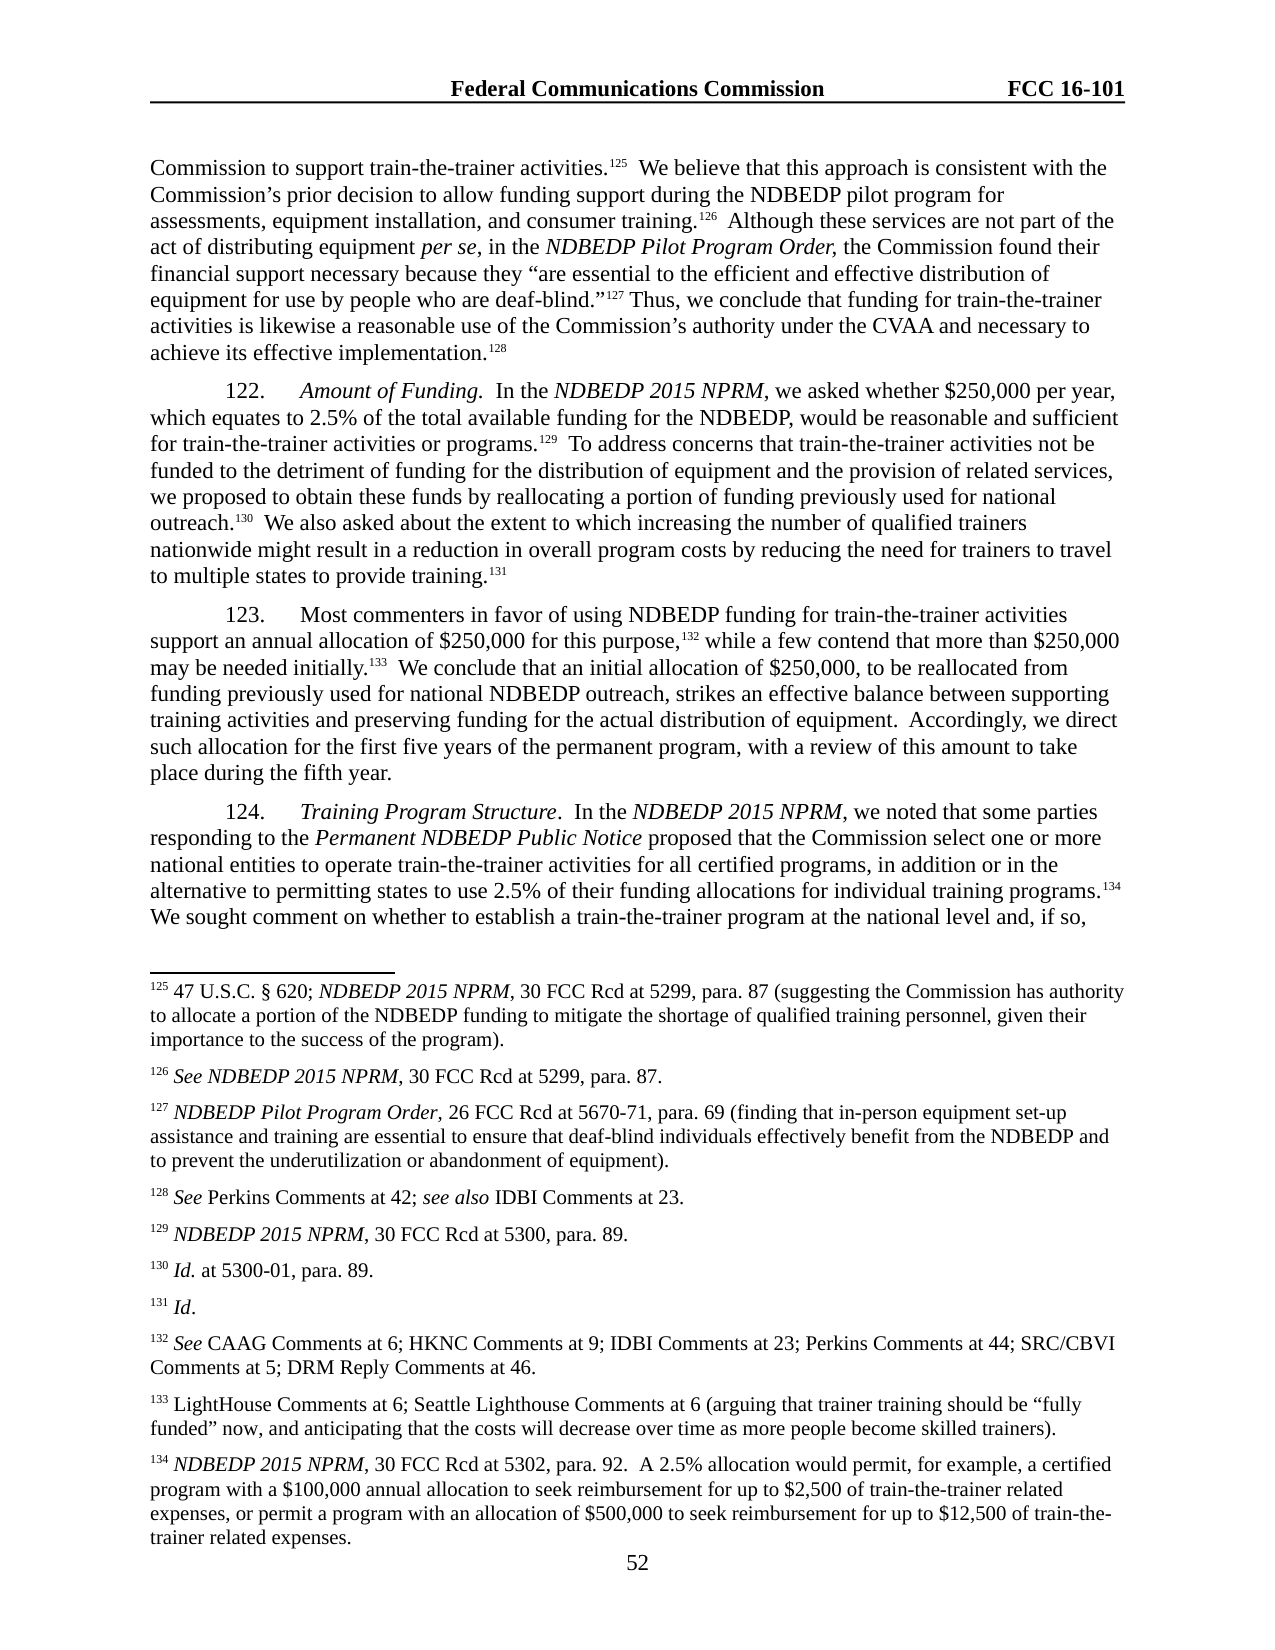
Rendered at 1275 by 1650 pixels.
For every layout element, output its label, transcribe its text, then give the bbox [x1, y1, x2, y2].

text Commission Authority. A primary purpose of the CVAA is “to help ensure that individuals with disabilities are able to fully utilize communications services and equipment.” The record shows an insufficient supply of trainers to meet the existing demand. As the Commission recognized in the NDBEDP Pilot Program Order, without training on the use of the equipment they receive, recipients will not be able to effectively benefit from the NDBEDP, and the equipment will be underutilized or abandoned. We thus conclude that the mandate in Section 719 of the Act – for the Commission to support programs approved for the distribution of SCPE designed to make covered services accessible to low-income individuals who are deaf-blind – provides the authority for the Commission to support train-the-trainer activities. We believe that this approach is consistent with the Commission’s prior decision to allow funding support during the NDBEDP pilot program for assessments, equipment installation, and consumer training. Although these services are not part of the act of distributing equipment per se, in the NDBEDP Pilot Program Order, the Commission found their financial support necessary because they “are essential to the efficient and effective distribution of equipment for use by people who are deaf-blind.” Thus, we conclude that funding for train-the-trainer activities is likewise a reasonable use of the Commission’s authority under the CVAA and necessary to achieve its effective implementation. [150, 154, 1125, 365]
text Training Program Structure. In the NDBEDP 2015 NPRM, we noted that some parties responding to the Permanent NDBEDP Public Notice proposed that the Commission select one or more national entities to operate train-the-trainer activities for all certified programs, in addition or in the alternative to permitting states to use 2.5% of their funding allocations for individual training programs. We sought comment on whether to establish a train-the-trainer program at the national level and, if so, how such funding should be used. In response to the NDBEDP 2015 NPRM, although one commenter supports funding a national program, most commenters express a preference for allowing certified programs to develop training capacities within their own states or through agreements with neighboring states. As a number of commenters suggest, a national-level train-the-trainer program may not always permit the face-to-face interaction often needed for effective training and may not be easily tailored to address specific needs that differ from state to state. Given the benefits of allowing individual programs to determine the types of train-the-trainer activities they require, we will permit each certified program to use up to 2.5% of their NDBEDP funding allocations, or approximately $250,000 annually for all certified programs, for train-the-trainer activities or programs as each deems appropriate. State programs may use these funds for individually state-run, regional or national programs that may be set up for such training purposes. [150, 798, 1125, 930]
text Most commenters in favor of using NDBEDP funding for train-the-trainer activities support an annual allocation of $250,000 for this purpose, while a few contend that more than $250,000 may be needed initially. We conclude that an initial allocation of $250,000, to be reallocated from funding previously used for national NDBEDP outreach, strikes an effective balance between supporting training activities and preserving funding for the actual distribution of equipment. Accordingly, we direct such allocation for the first five years of the permanent program, with a review of this amount to take place during the fifth year. [150, 601, 1125, 785]
text Amount of Funding. In the NDBEDP 2015 NPRM, we asked whether $250,000 per year, which equates to 2.5% of the total available funding for the NDBEDP, would be reasonable and sufficient for train-the-trainer activities or programs. To address concerns that train-the-trainer activities not be funded to the detriment of funding for the distribution of equipment and the provision of related services, we proposed to obtain these funds by reallocating a portion of funding previously used for national outreach. We also asked about the extent to which increasing the number of qualified trainers nationwide might result in a reduction in overall program costs by reducing the need for trainers to travel to multiple states to provide training. [150, 378, 1125, 588]
